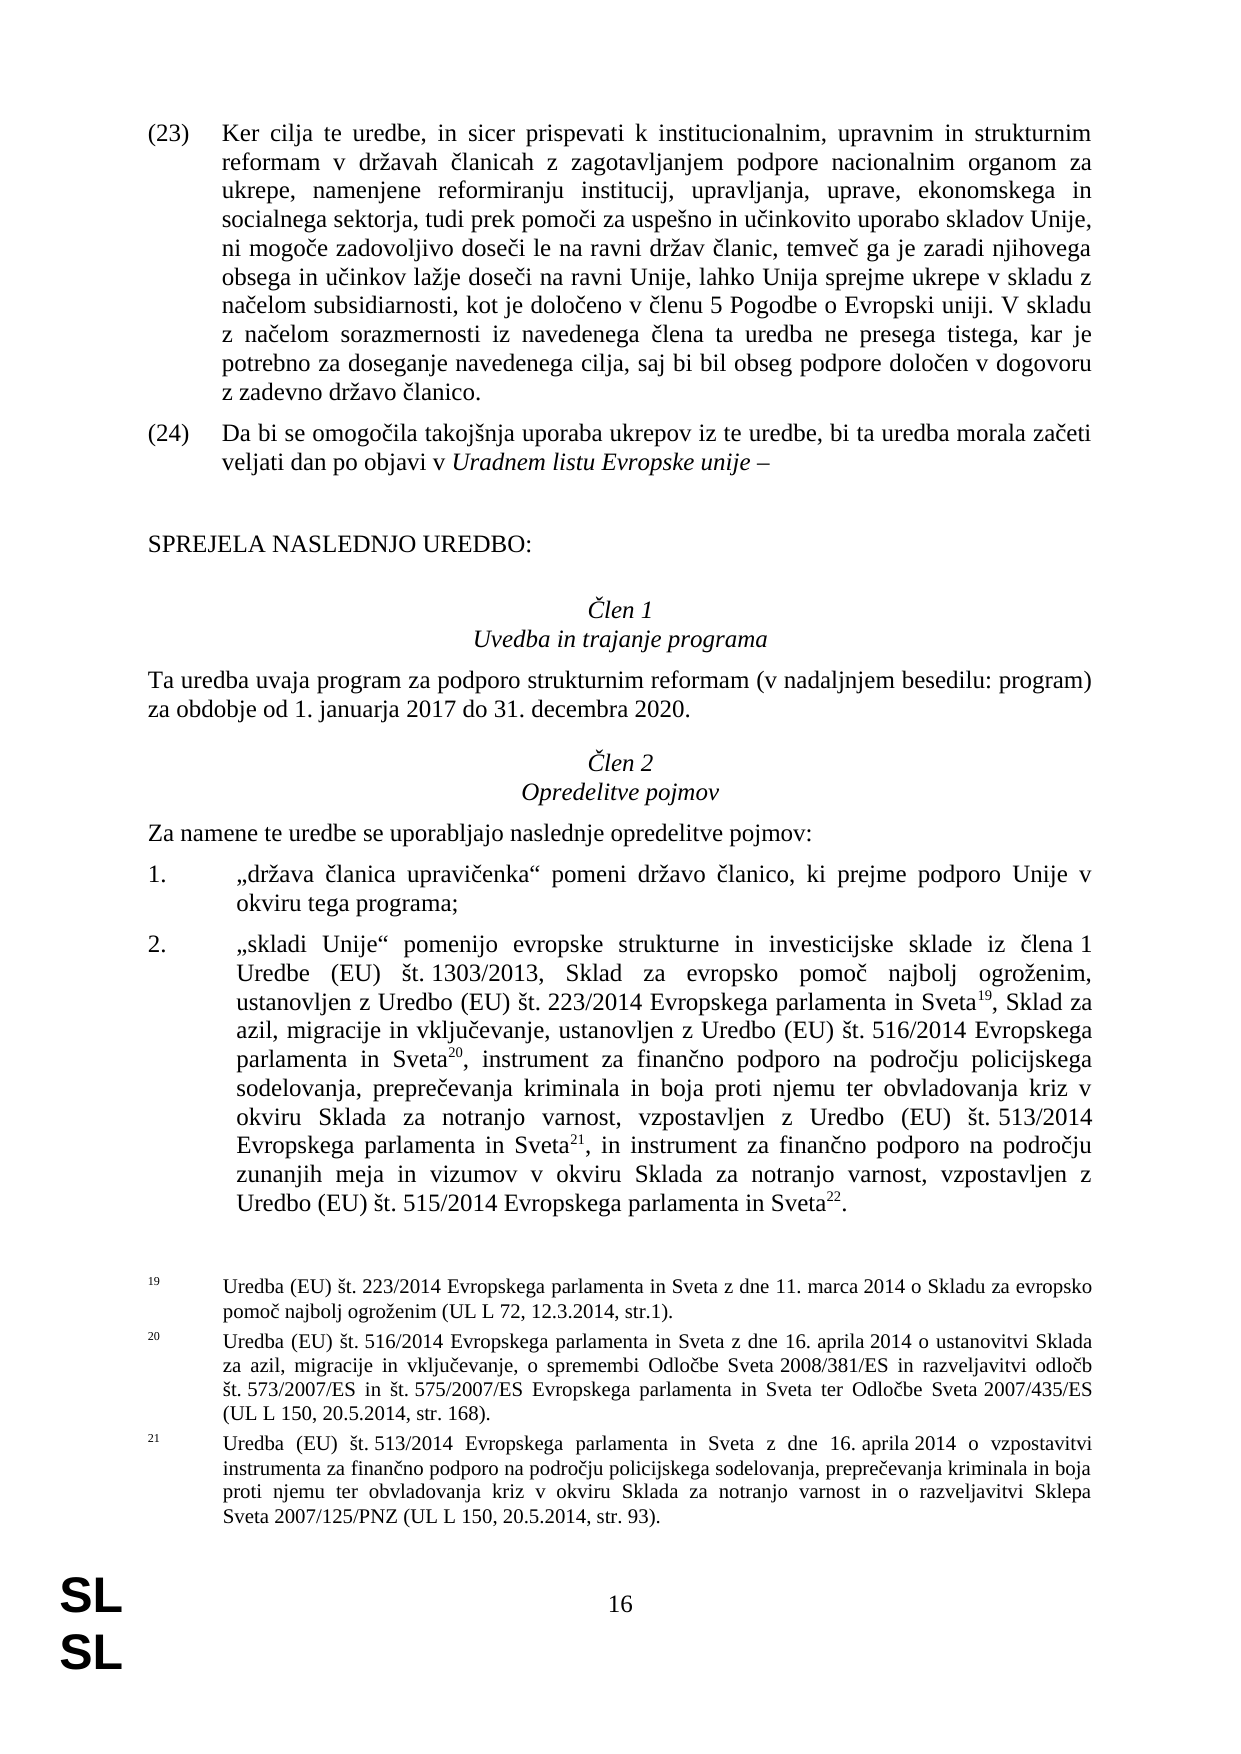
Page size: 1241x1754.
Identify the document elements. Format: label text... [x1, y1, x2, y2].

text SPREJELA NASLEDNJO UREDBO: [148, 529, 1092, 558]
text 1. „država članica upravičenka“ pomeni državo članico, ki prejme podporo Unije v okviru tega programa; [148, 859, 1092, 917]
text Člen 1 Uvedba in trajanje programa [148, 596, 1092, 653]
text Za namene te uredbe se uporabljajo naslednje opredelitve pojmov: [148, 818, 1092, 847]
text (23) Ker cilja te uredbe, in sicer prispevati k institucionalnim, upravnim in strukturnim reformam v državah članicah z zagotavljanjem podpore nacionalnim organom za ukrepe, namenjene reformiranju institucij, upravljanja, uprave, ekonomskega in socialnega sektorja, tudi prek pomoči za uspešno in učinkovito uporabo skladov Unije, ni mogoče zadovoljivo doseči le na ravni držav članic, temveč ga je zaradi njihovega obsega in učinkov lažje doseči na ravni Unije, lahko Unija sprejme ukrepe v skladu z načelom subsidiarnosti, kot je določeno v členu 5 Pogodbe o Evropski uniji. V skladu z načelom sorazmernosti iz navedenega člena ta uredba ne presega tistega, kar je potrebno za doseganje navedenega cilja, saj bi bil obseg podpore določen v dogovoru z zadevno državo članico. [148, 118, 1092, 406]
text 2. „skladi Unije“ pomenijo evropske strukturne in investicijske sklade iz člena 1 Uredbe (EU) št. 1303/2013, Sklad za evropsko pomoč najbolj ogroženim, ustanovljen z Uredbo (EU) št. 223/2014 Evropskega parlamenta in Sveta, Sklad za azil, migracije in vključevanje, ustanovljen z Uredbo (EU) št. 516/2014 Evropskega parlamenta in Sveta, instrument za finančno podporo na področju policijskega sodelovanja, preprečevanja kriminala in boja proti njemu ter obvladovanja kriz v okviru Sklada za notranjo varnost, vzpostavljen z Uredbo (EU) št. 513/2014 Evropskega parlamenta in Sveta, in instrument za finančno podporo na področju zunanjih meja in vizumov v okviru Sklada za notranjo varnost, vzpostavljen z Uredbo (EU) št. 515/2014 Evropskega parlamenta in Sveta. [148, 929, 1092, 1217]
text (24) Da bi se omogočila takojšnja uporaba ukrepov iz te uredbe, bi ta uredba morala začeti veljati dan po objavi v Uradnem listu Evropske unije – [148, 418, 1092, 476]
text Ta uredba uvaja program za podporo strukturnim reformam (v nadaljnjem besedilu: program) za obdobje od 1. januarja 2017 do 31. decembra 2020. [148, 666, 1092, 723]
text Člen 2 Opredelitve pojmov [148, 748, 1092, 806]
